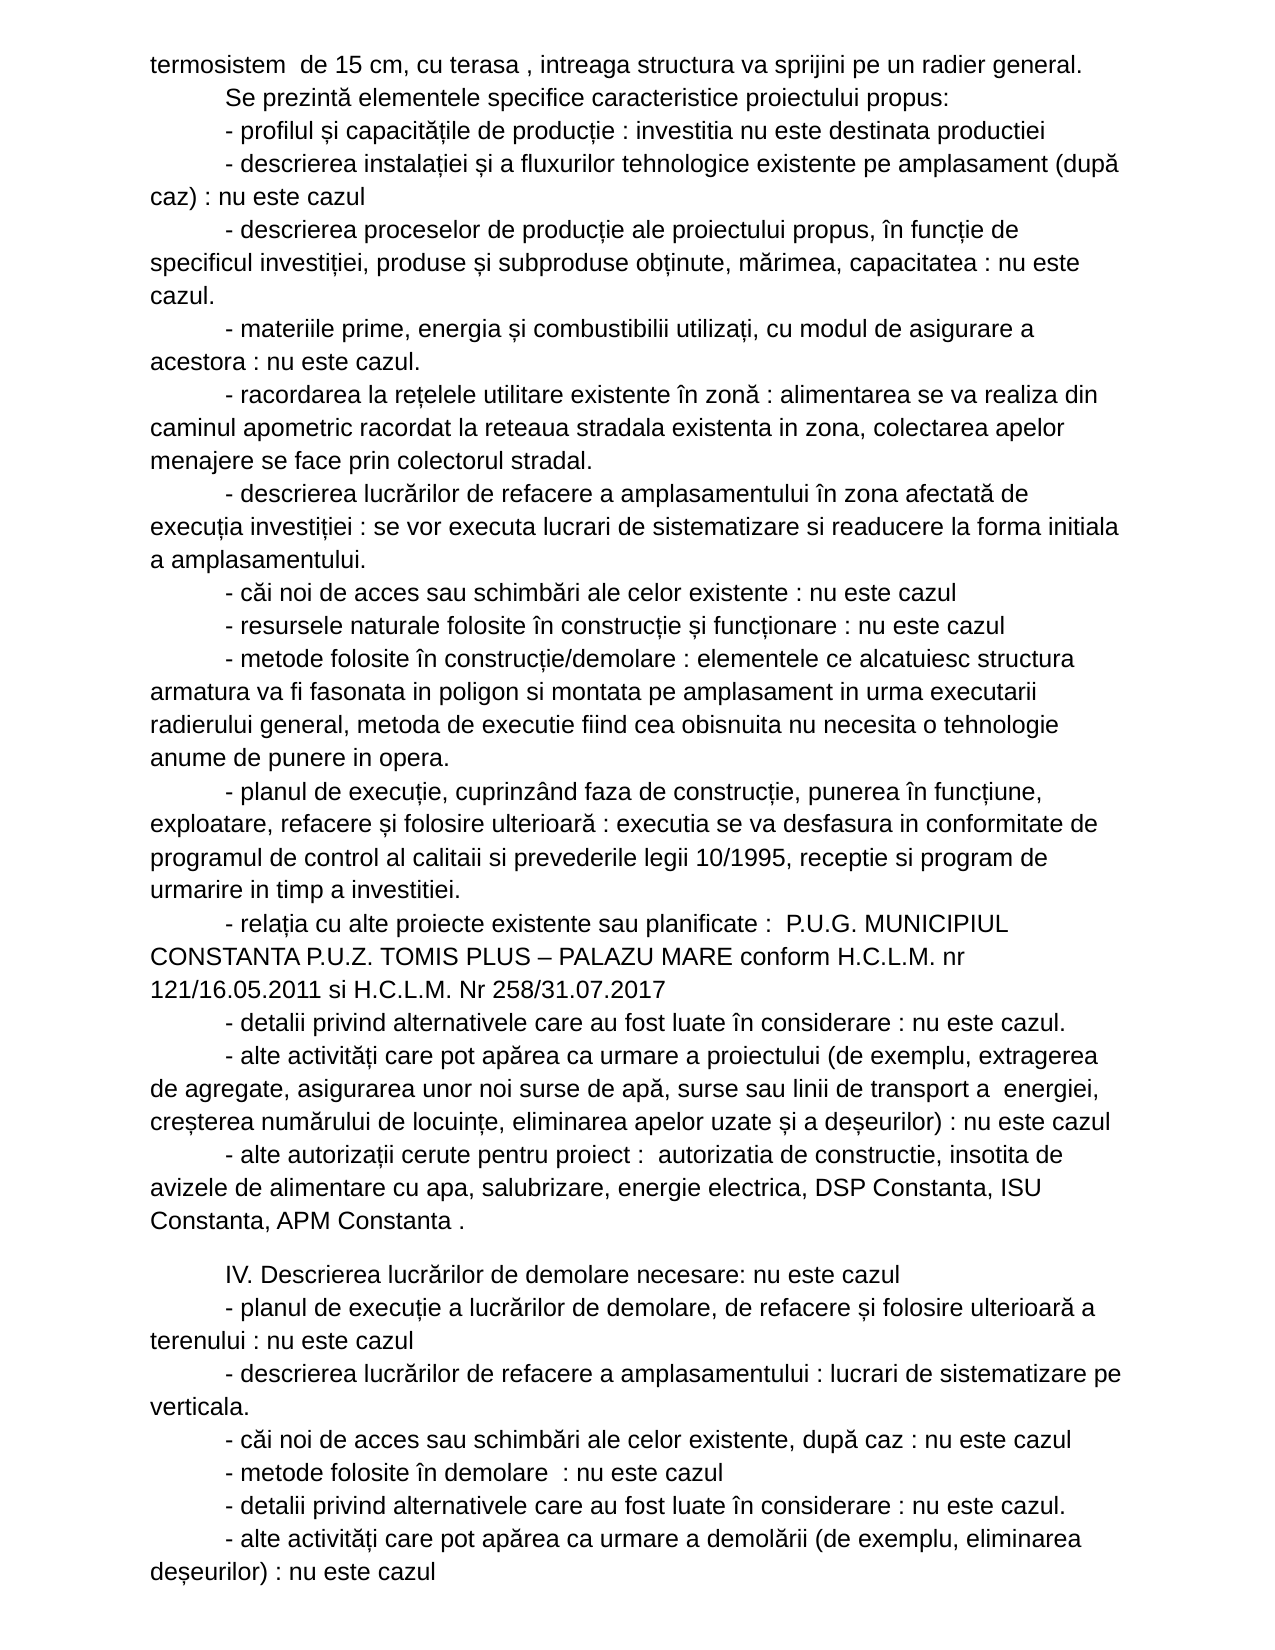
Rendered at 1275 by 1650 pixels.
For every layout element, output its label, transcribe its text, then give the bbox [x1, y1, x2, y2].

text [150, 50, 1125, 1234]
text IV. Descrierea lucrărilor de demolare necesare: nu este cazul - planul de execuție a lucrărilor de demolare, de refacere și folosire ulterioară a terenului : nu este cazul - descrierea lucrărilor de refacere a amplasamentului : lucrari de sistematizare pe verticala. - căi noi de acces sau schimbări ale celor existente, după caz : nu este cazul - metode folosite în demolare : nu este cazul - detalii privind alternativele care au fost luate în considerare : nu este cazul. - alte activități care pot apărea ca urmare a demolării (de exemplu, eliminarea deșeurilor) : nu este cazul [150, 1259, 1125, 1586]
